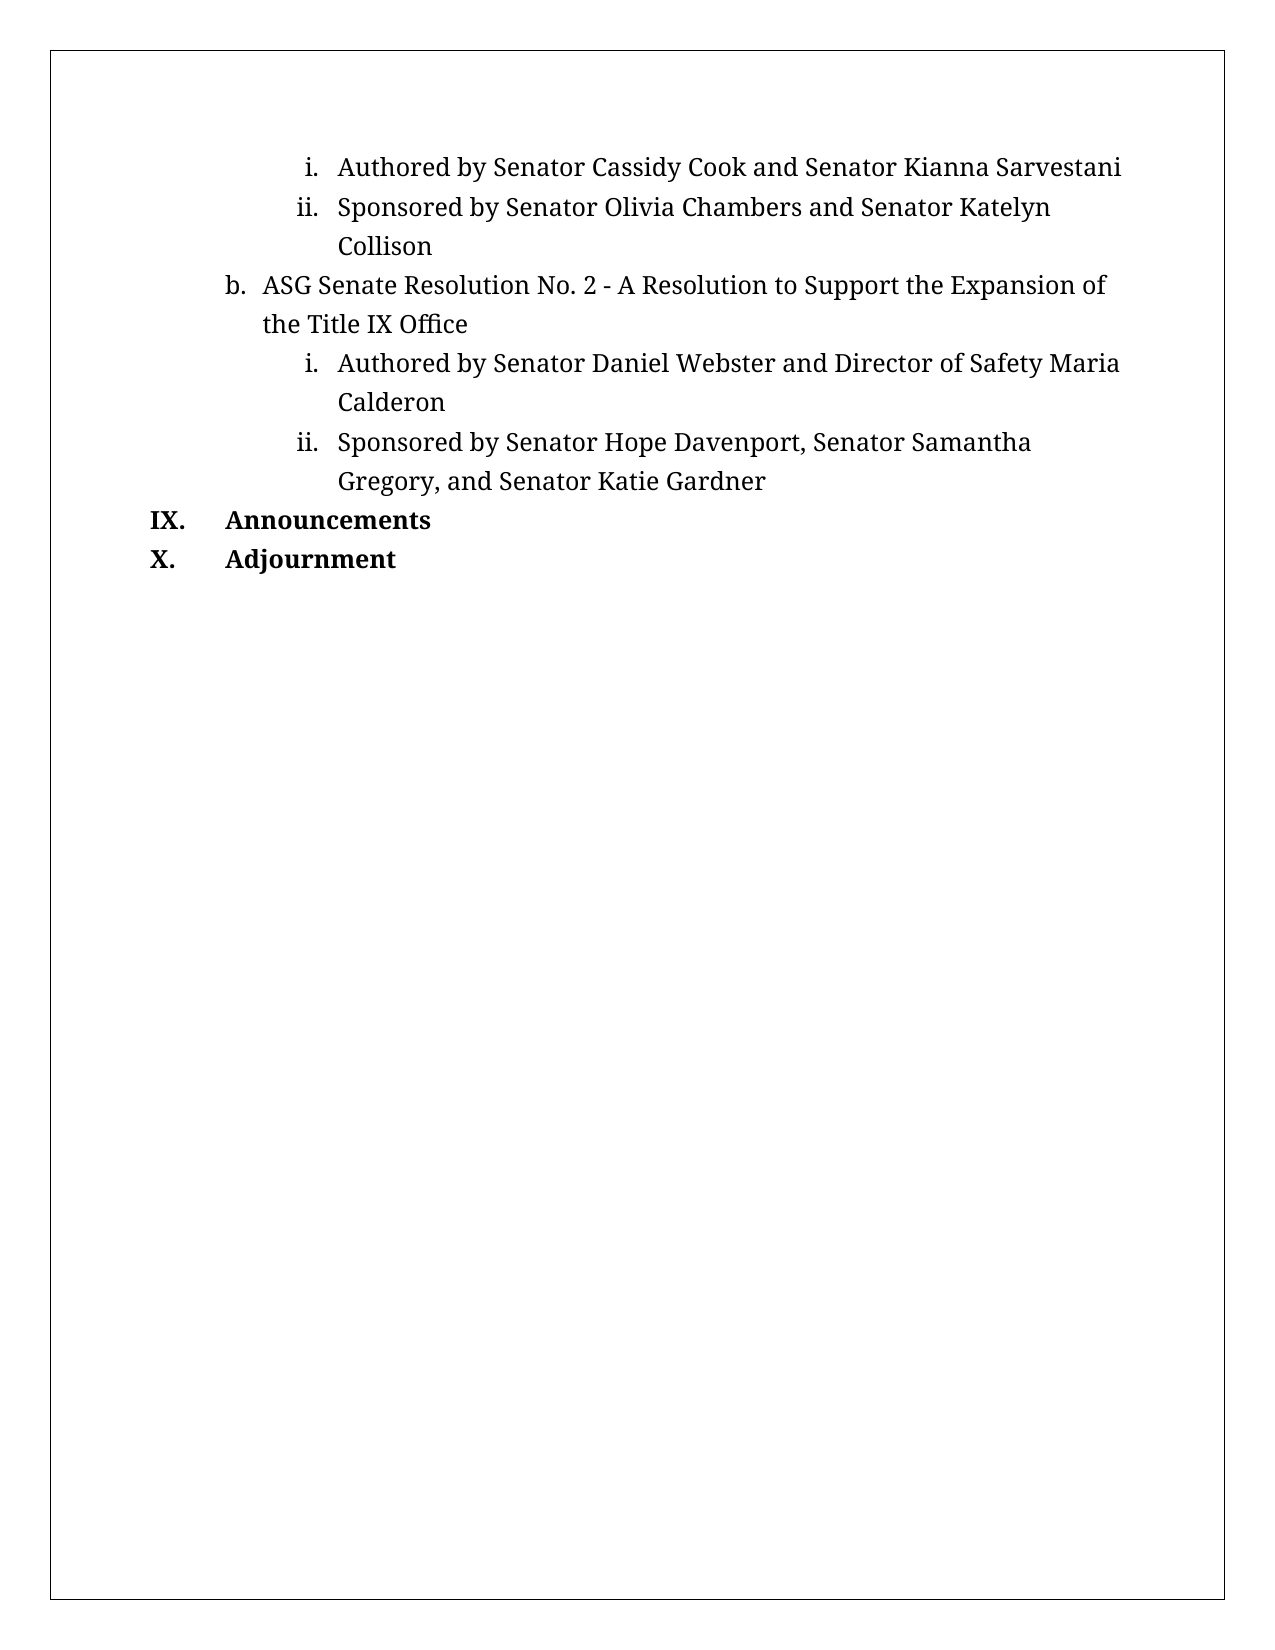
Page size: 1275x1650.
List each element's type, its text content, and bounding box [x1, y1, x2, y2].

list ASG Senate Resolution No. 2 - A Resolution to Support the Expansion of the Title IX Office [225, 267, 1125, 341]
list Announcements [150, 502, 1125, 537]
list Authored by Senator Daniel Webster and Director of Safety Maria Calderon [319, 346, 1125, 419]
list Sponsored by Senator Hope Davenport, Senator Samantha Gregory, and Senator Katie Gardner [319, 424, 1125, 497]
list Adjournment [150, 542, 1125, 576]
list Authored by Senator Cassidy Cook and Senator Kianna Sarvestani [319, 150, 1125, 184]
list Sponsored by Senator Olivia Chambers and Senator Katelyn Collison [319, 189, 1125, 262]
